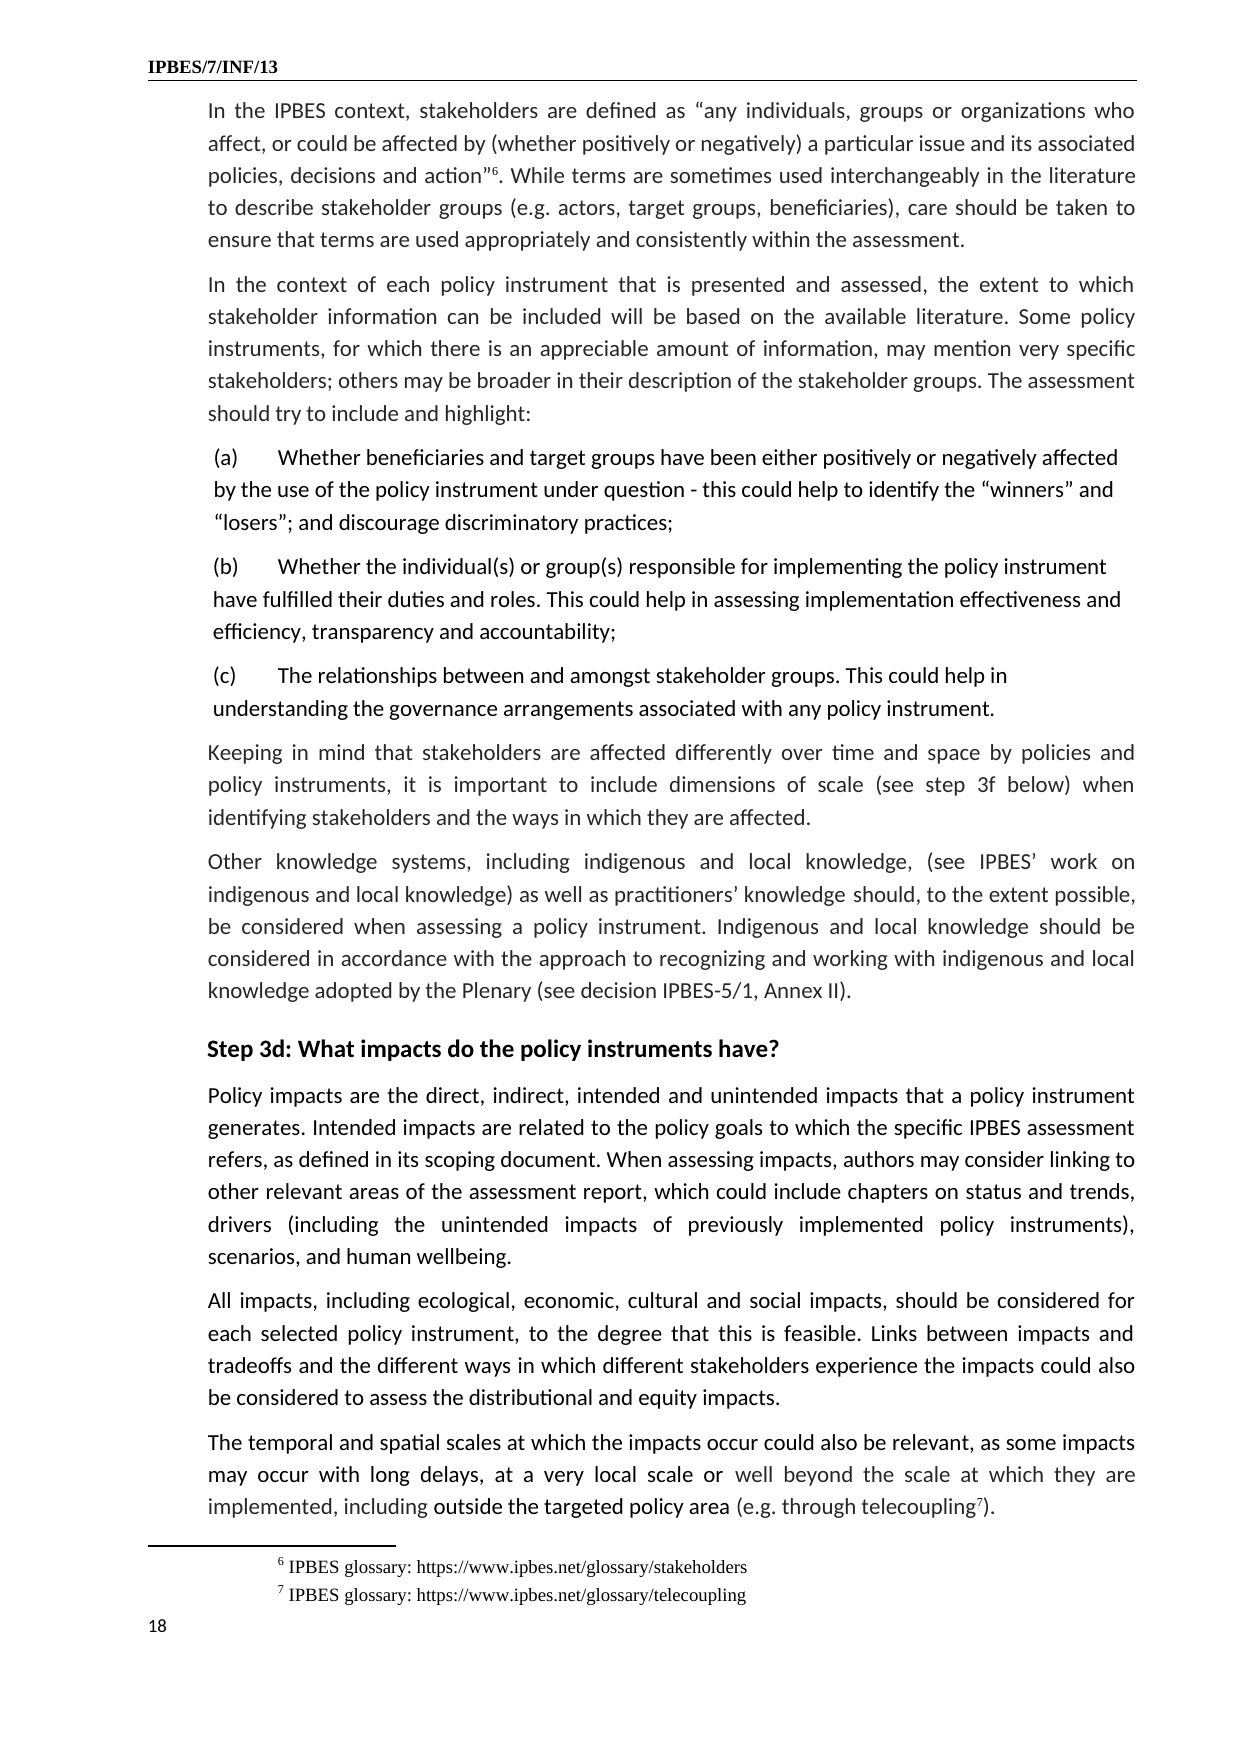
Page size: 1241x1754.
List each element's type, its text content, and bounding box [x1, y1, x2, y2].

list Whether beneficiaries and target groups have been either positively or negatively affected by the use of the policy instrument under question - this could help to identify the “winners” and “losers”; and discourage discriminatory practices; [213, 443, 1137, 536]
text In the IPBES context, stakeholders are defined as “any individuals, groups or organizations who affect, or could be affected by (whether positively or negatively) a particular issue and its associated policies, decisions and action”. While terms are sometimes used interchangeably in the literature to describe stakeholder groups (e.g. actors, target groups, beneficiaries), care should be taken to ensure that terms are used appropriately and consistently within the assessment. [208, 97, 1137, 253]
text Keeping in mind that stakeholders are affected differently over time and space by policies and policy instruments, it is important to include dimensions of scale (see step 3f below) when identifying stakeholders and the ways in which they are affected. [208, 738, 1137, 831]
text The temporal and spatial scales at which the impacts occur could also be relevant, as some impacts may occur with long delays, at a very local scale or well beyond the scale at which they are implemented, including outside the targeted policy area (e.g. through telecoupling). [208, 1428, 1137, 1520]
text All impacts, including ecological, economic, cultural and social impacts, should be considered for each selected policy instrument, to the degree that this is feasible. Links between impacts and tradeoffs and the different ways in which different stakeholders experience the impacts could also be considered to assess the distributional and equity impacts. [208, 1287, 1137, 1411]
list The relationships between and amongst stakeholder groups. This could help in understanding the governance arrangements associated with any policy instrument. [213, 662, 1137, 722]
text In the context of each policy instrument that is presented and assessed, the extent to which stakeholder information can be included will be based on the available literature. Some policy instruments, for which there is an appreciable amount of information, may mention very specific stakeholders; others may be broader in their description of the stakeholder groups. The assessment should try to include and highlight: [208, 270, 1137, 427]
text Policy impacts are the direct, indirect, intended and unintended impacts that a policy instrument generates. Intended impacts are related to the policy goals to which the specific IPBES assessment refers, as defined in its scoping document. When assessing impacts, authors may consider linking to other relevant areas of the assessment report, which could include chapters on status and trends, drivers (including the unintended impacts of previously implemented policy instruments), scenarios, and human wellbeing. [208, 1081, 1137, 1270]
text Other knowledge systems, including indigenous and local knowledge, (see IPBES’ work on indigenous and local knowledge) as well as practitioners’ knowledge should, to the extent possible, be considered when assessing a policy instrument. Indigenous and local knowledge should be considered in accordance with the approach to recognizing and working with indigenous and local knowledge adopted by the Plenary (see decision IPBES-5/1, Annex II). [208, 847, 1137, 1004]
list Whether the individual(s) or group(s) responsible for implementing the policy instrument have fulfilled their duties and roles. This could help in assessing implementation effectiveness and efficiency, transparency and accountability; [213, 552, 1137, 645]
subtitle Step 3d: What impacts do the policy instruments have? [207, 1033, 1137, 1064]
